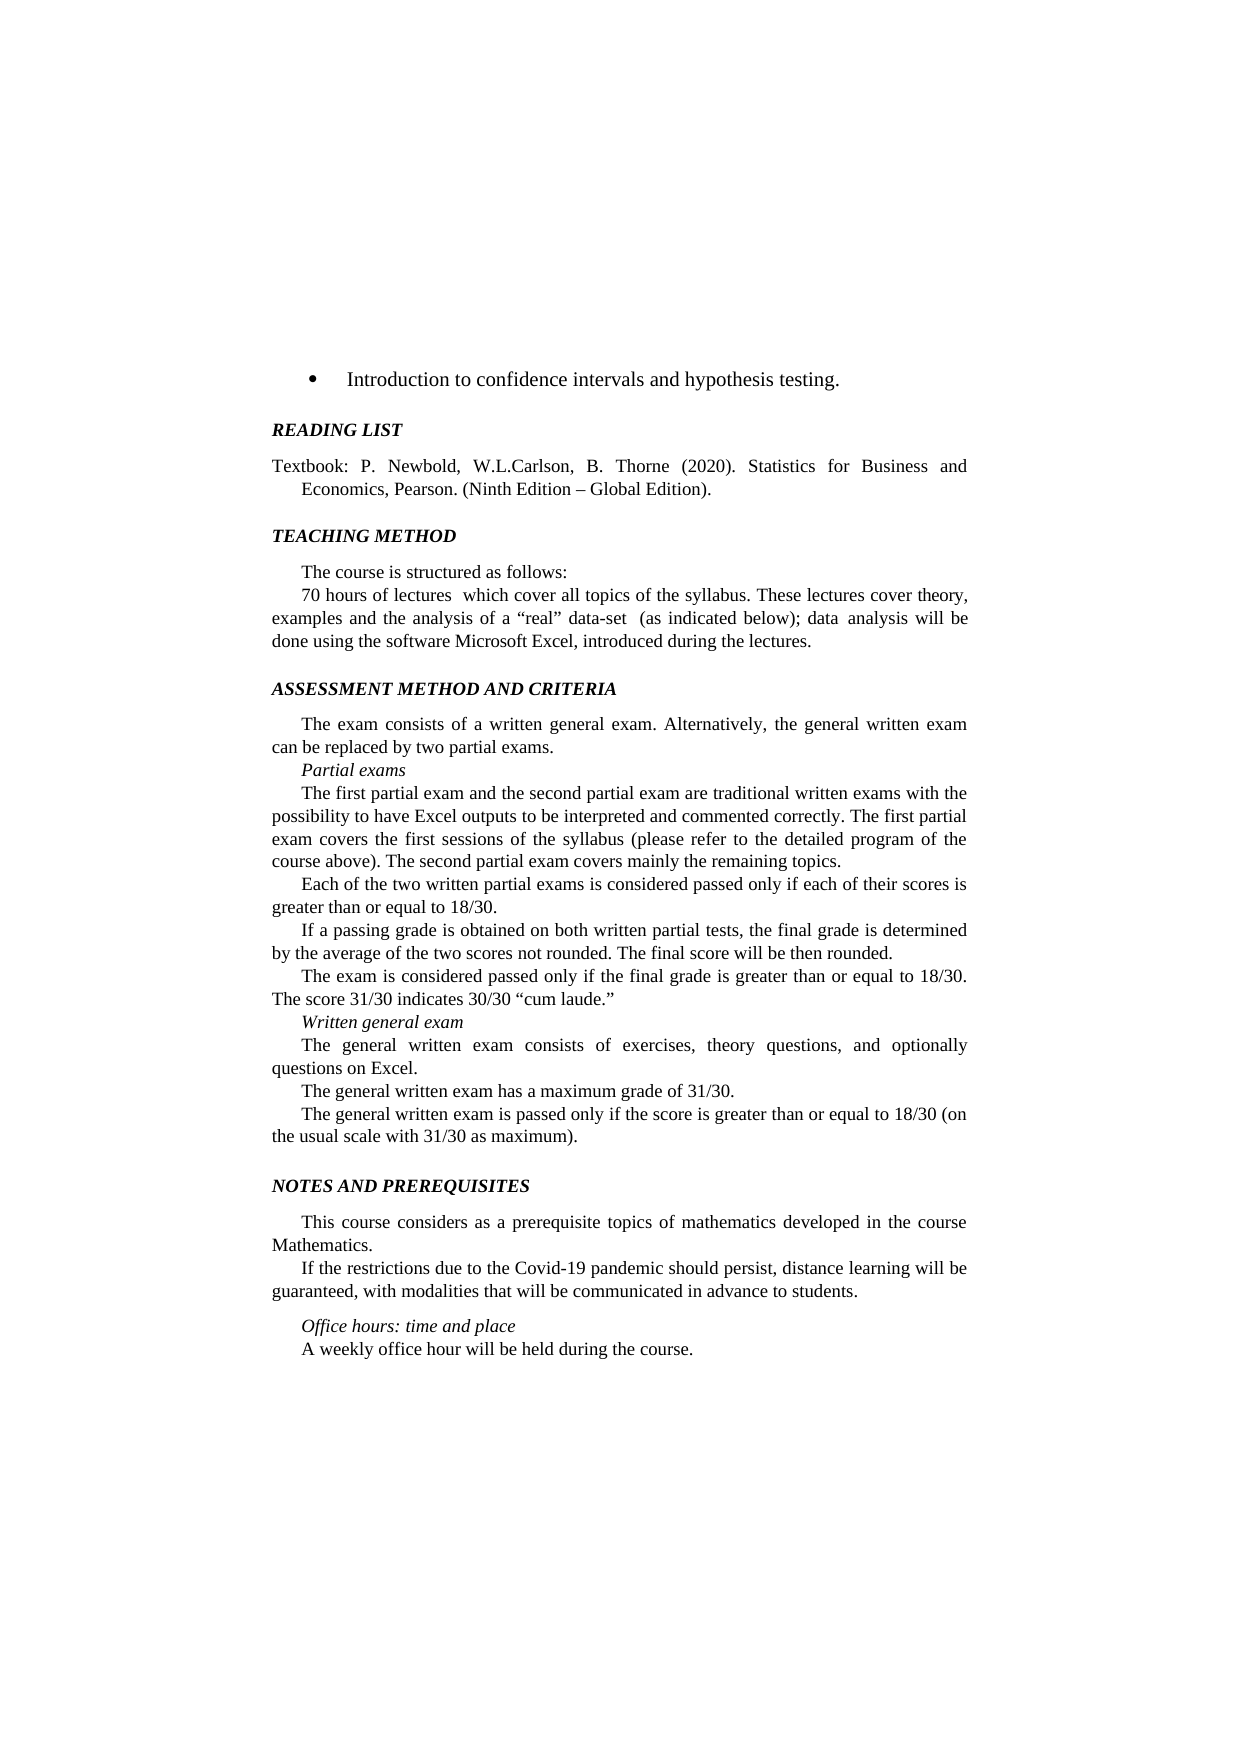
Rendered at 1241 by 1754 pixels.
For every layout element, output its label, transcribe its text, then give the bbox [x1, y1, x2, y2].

text The general written exam is passed only if the score is greater than or equal to 18/30 (on the usual scale with 31/30 as maximum). [272, 1102, 968, 1147]
text If a passing grade is obtained on both written partial tests, the final grade is determined by the average of the two scores not rounded. The final score will be then rounded. [272, 918, 968, 964]
text The exam is considered passed only if the final grade is greater than or equal to 18/30. The score 31/30 indicates 30/30 “cum laude.” [272, 964, 968, 1010]
text Written general exam [272, 1010, 968, 1033]
text This course considers as a prerequisite topics of mathematics developed in the course Mathematics. [272, 1210, 968, 1256]
text Partial exams [272, 758, 968, 781]
text The course is structured as follows: [272, 560, 968, 583]
text TEACHING METHOD [272, 524, 968, 547]
text ASSESSMENT METHOD AND CRITERIA [272, 677, 968, 699]
text The general written exam has a maximum grade of 31/30. [272, 1079, 968, 1102]
text Each of the two written partial exams is considered passed only if each of their scores is greater than or equal to 18/30. [272, 872, 968, 918]
text A weekly office hour will be held during the course. [272, 1337, 968, 1360]
text The first partial exam and the second partial exam are traditional written exams with the possibility to have Excel outputs to be interpreted and commented correctly. The first partial exam covers the first sessions of the syllabus (please refer to the detailed program of the course above). The second partial exam covers mainly the remaining topics. [272, 781, 968, 872]
text The general written exam consists of exercises, theory questions, and optionally questions on Excel. [272, 1033, 968, 1079]
text Office hours: time and place [272, 1314, 968, 1337]
text If the restrictions due to the Covid-19 pandemic should persist, distance learning will be guaranteed, with modalities that will be communicated in advance to students. [272, 1256, 968, 1302]
text NOTES AND PREREQUISITES [272, 1172, 968, 1197]
text Textbook: P. Newbold, W.L.Carlson, B. Thorne (2020). Statistics for Business and Economics, Pearson. (Ninth Edition – Global Edition). [272, 454, 968, 499]
list Introduction to confidence intervals and hypothesis testing. [309, 366, 968, 391]
text 70 hours of lectures which cover all topics of the syllabus. These lectures cover theory, examples and the analysis of a “real” data-set (as indicated below); data analysis will be done using the software Microsoft Excel, introduced during the lectures. [272, 583, 968, 652]
text The exam consists of a written general exam. Alternatively, the general written exam can be replaced by two partial exams. [272, 712, 968, 758]
text READING LIST [272, 416, 968, 441]
